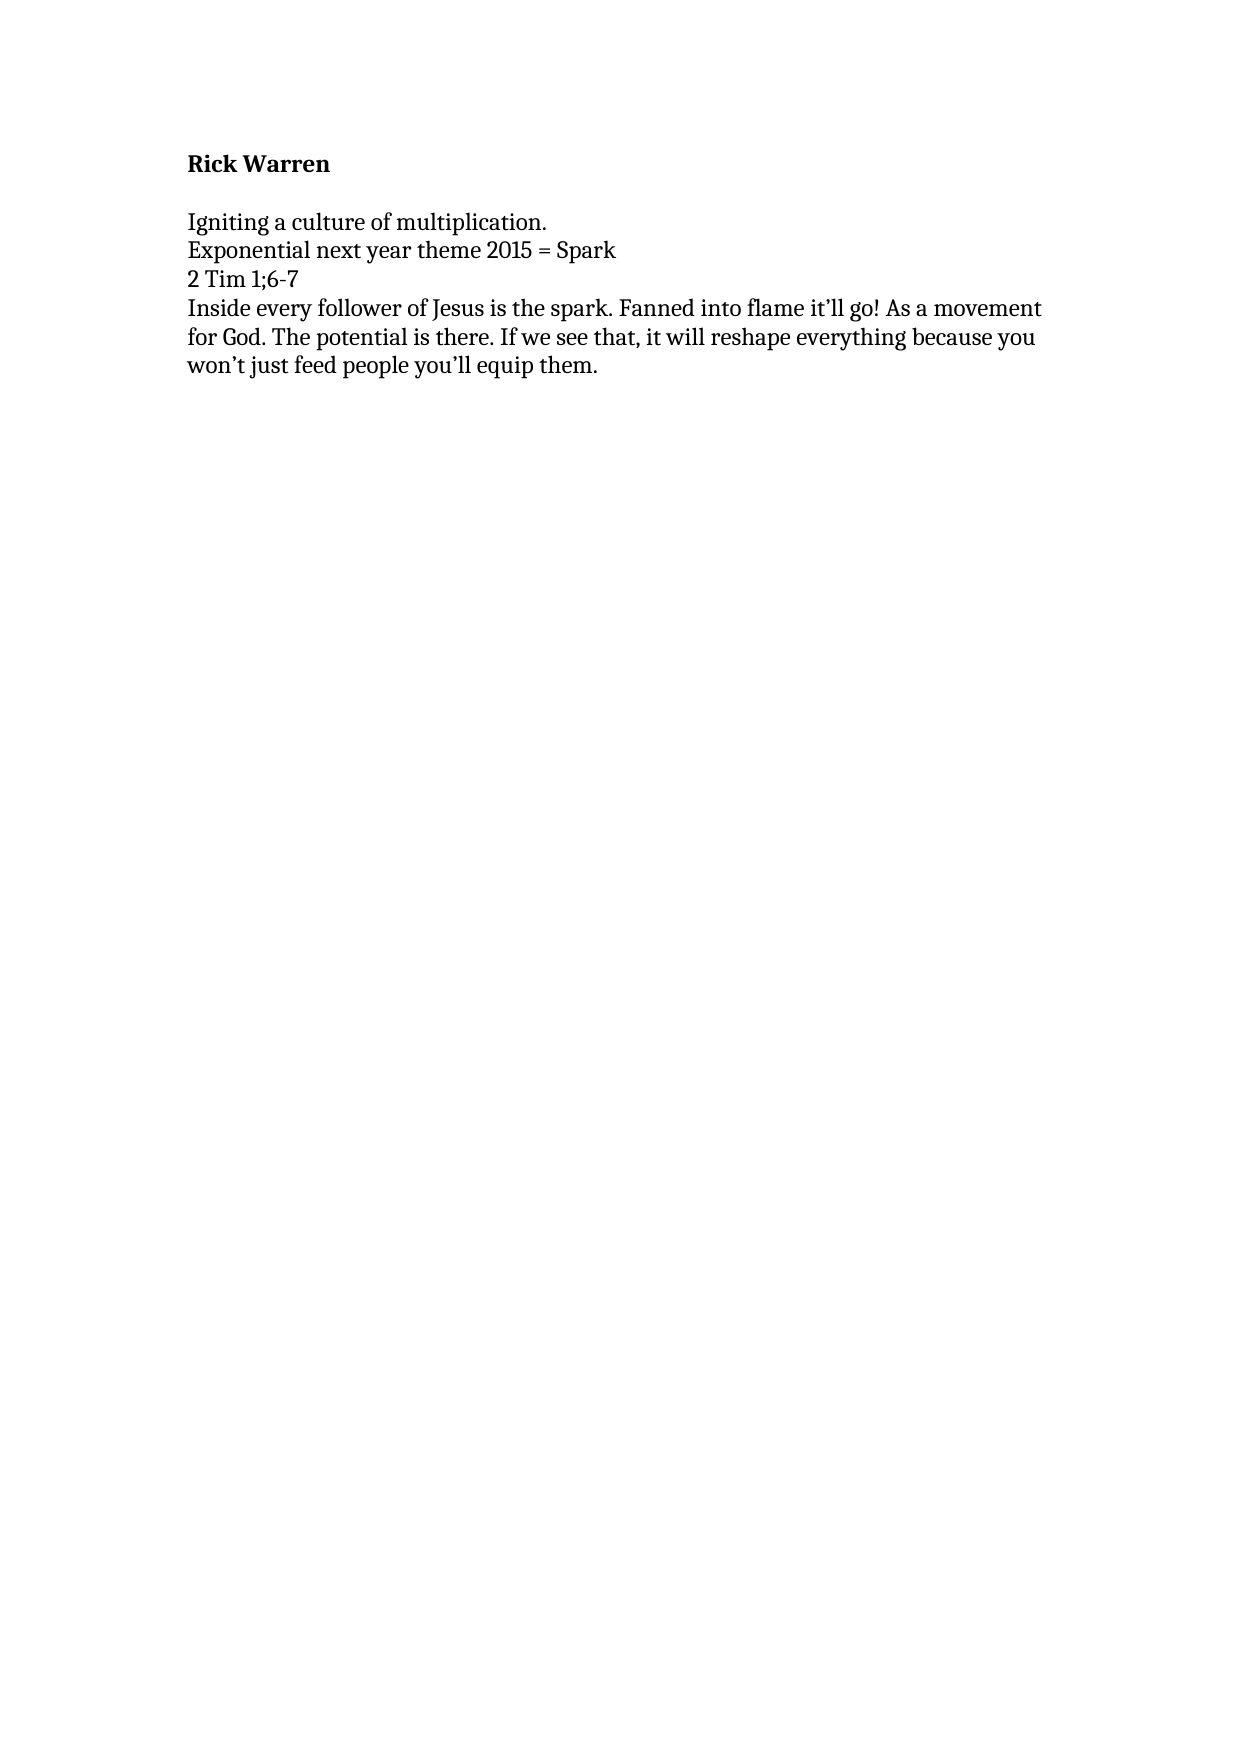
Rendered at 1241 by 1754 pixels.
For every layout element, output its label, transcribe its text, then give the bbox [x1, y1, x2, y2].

text 2 Tim 1;6-7 [187, 265, 1053, 294]
text Rick Warren [187, 150, 1053, 179]
text Igniting a culture of multiplication. [187, 207, 1053, 236]
text Exponential next year theme 2015 = Spark [187, 236, 1053, 265]
text Inside every follower of Jesus is the spark. Fanned into flame it’ll go! As a movement for God. The potential is there. If we see that, it will reshape everything because you won’t just feed people you’ll equip them. [187, 294, 1053, 380]
